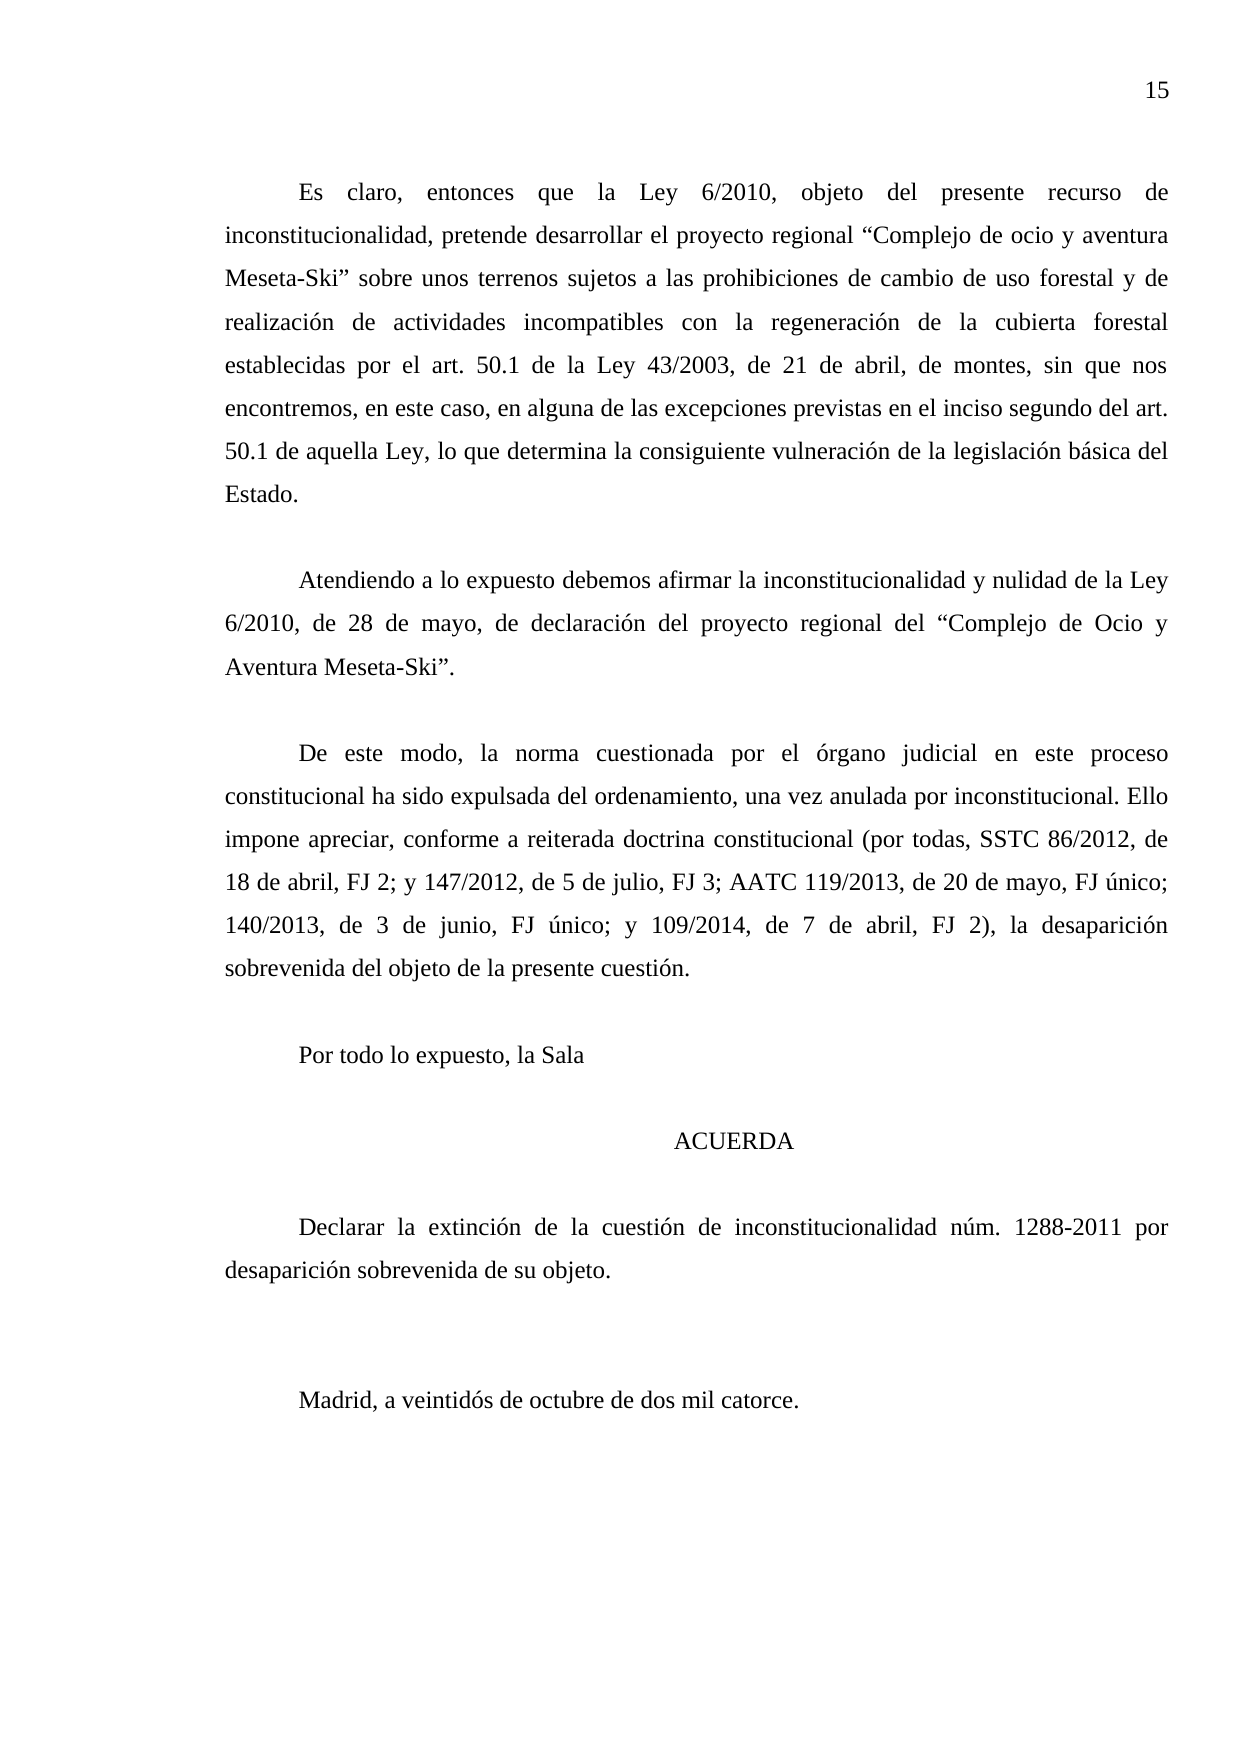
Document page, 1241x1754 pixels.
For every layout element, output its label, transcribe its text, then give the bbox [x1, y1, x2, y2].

text ACUERDA [224, 1126, 1169, 1155]
text Madrid, a veintidós de octubre de dos mil catorce. [224, 1385, 1169, 1413]
text Declarar la extinción de la cuestión de inconstitucionalidad núm. 1288-2011 por desaparición sobrevenida de su objeto. [224, 1212, 1169, 1284]
text Atendiendo a lo expuesto debemos afirmar la inconstitucionalidad y nulidad de la Ley 6/2010, de 28 de mayo, de declaración del proyecto regional del “Complejo de Ocio y Aventura Meseta-Ski”. [224, 565, 1169, 680]
text Por todo lo expuesto, la Sala [224, 1040, 1169, 1068]
text De este modo, la norma cuestionada por el órgano judicial en este proceso constitucional ha sido expulsada del ordenamiento, una vez anulada por inconstitucional. Ello impone apreciar, conforme a reiterada doctrina constitucional (por todas, SSTC 86/2012, de 18 de abril, FJ 2; y 147/2012, de 5 de julio, FJ 3; AATC 119/2013, de 20 de mayo, FJ único; 140/2013, de 3 de junio, FJ único; y 109/2014, de 7 de abril, FJ 2), la desaparición sobrevenida del objeto de la presente cuestión. [224, 738, 1169, 982]
text Es claro, entonces que la Ley 6/2010, objeto del presente recurso de inconstitucionalidad, pretende desarrollar el proyecto regional “Complejo de ocio y aventura Meseta-Ski” sobre unos terrenos sujetos a las prohibiciones de cambio de uso forestal y de realización de actividades incompatibles con la regeneración de la cubierta forestal establecidas por el art. 50.1 de la Ley 43/2003, de 21 de abril, de montes, sin que nos encontremos, en este caso, en alguna de las excepciones previstas en el inciso segundo del art. 50.1 de aquella Ley, lo que determina la consiguiente vulneración de la legislación básica del Estado. [224, 177, 1169, 508]
